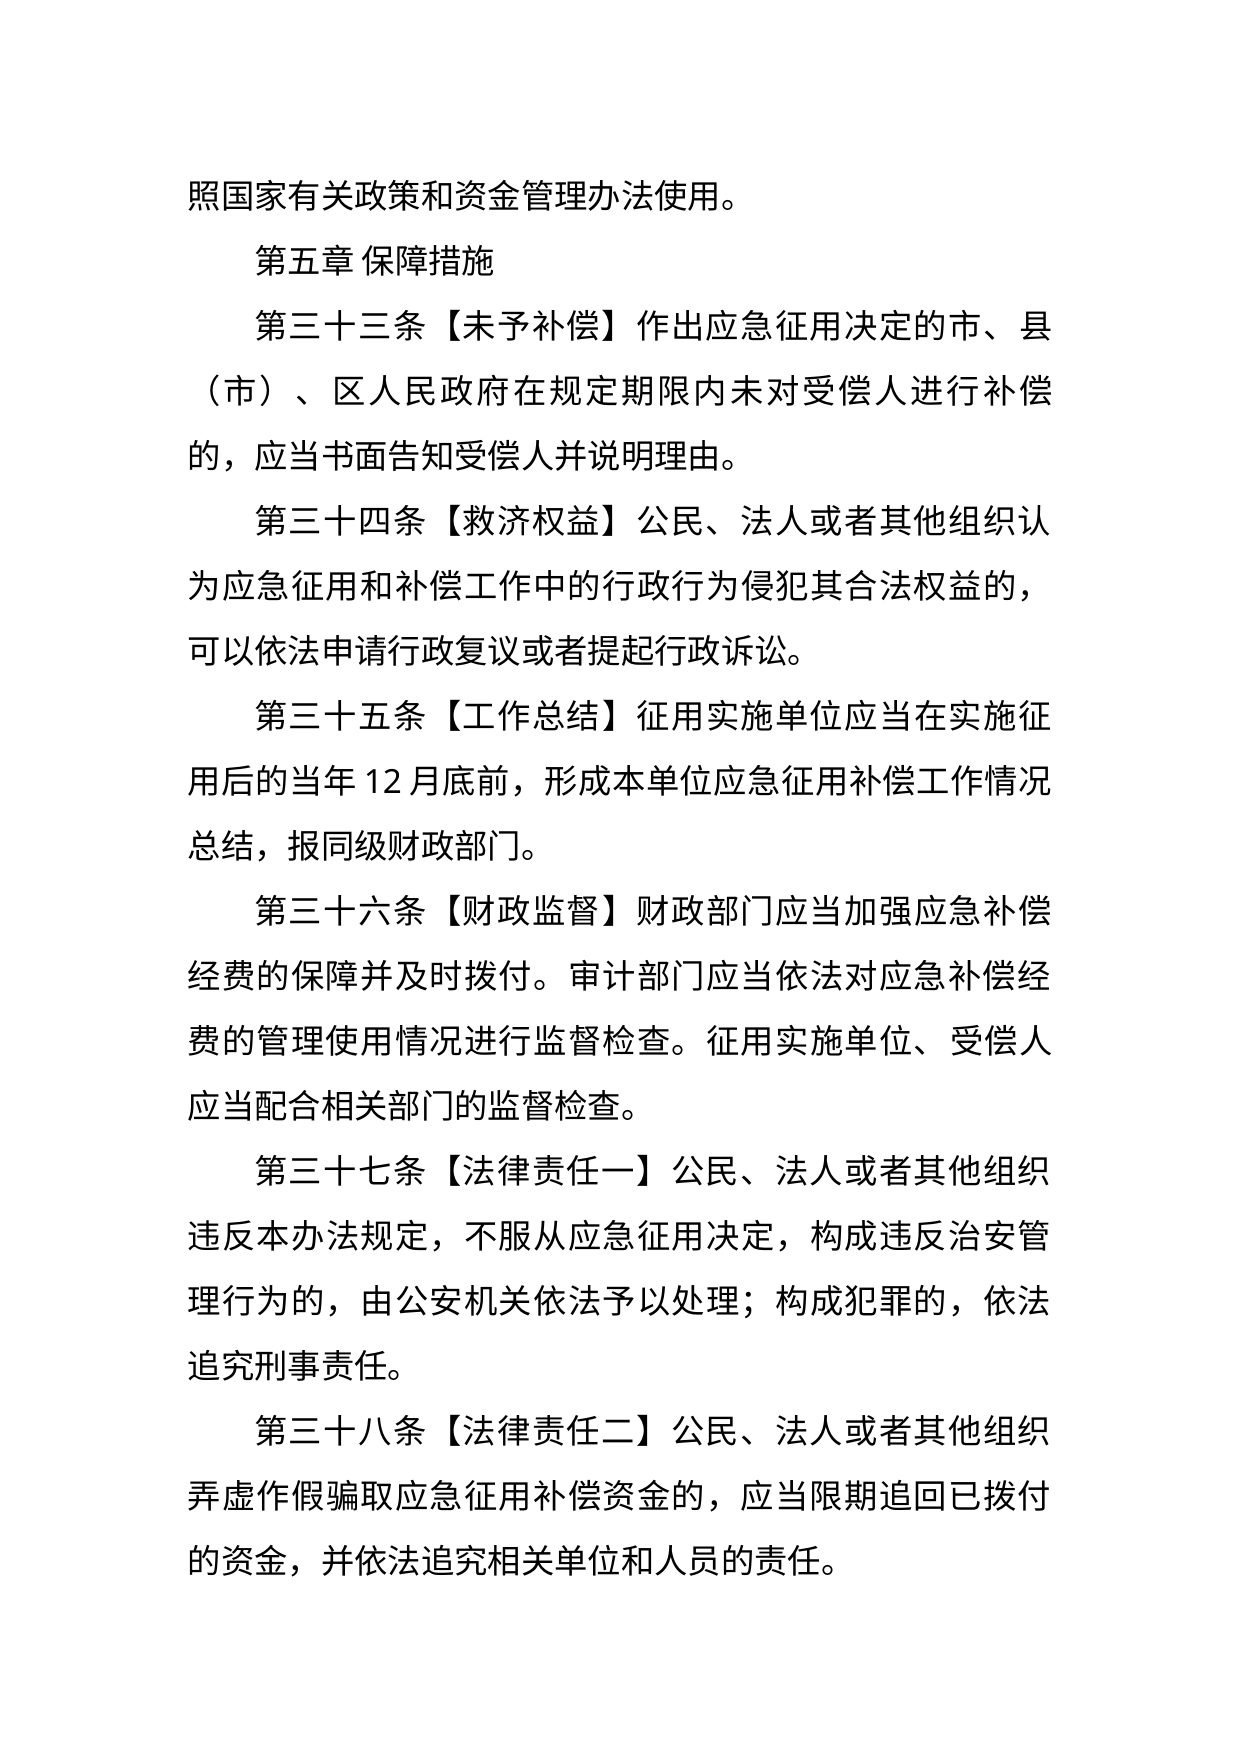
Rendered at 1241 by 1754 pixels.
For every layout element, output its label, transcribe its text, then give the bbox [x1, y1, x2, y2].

text 第三十五条【工作总结】征用实施单位应当在实施征用后的当年12月底前，形成本单位应急征用补偿工作情况总结，报同级财政部门。 [187, 682, 1053, 877]
text 第三十七条【法律责任一】公民、法人或者其他组织违反本办法规定，不服从应急征用决定，构成违反治安管理行为的，由公安机关依法予以处理；构成犯罪的，依法追究刑事责任。 [187, 1137, 1053, 1397]
text 第三十三条【未予补偿】作出应急征用决定的市、县（市）、区人民政府在规定期限内未对受偿人进行补偿的，应当书面告知受偿人并说明理由。 [187, 292, 1053, 487]
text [187, 162, 1053, 227]
text 第三十八条【法律责任二】公民、法人或者其他组织弄虚作假骗取应急征用补偿资金的，应当限期追回已拨付的资金，并依法追究相关单位和人员的责任。 [187, 1397, 1053, 1592]
text 第三十六条【财政监督】财政部门应当加强应急补偿经费的保障并及时拨付。审计部门应当依法对应急补偿经费的管理使用情况进行监督检查。征用实施单位、受偿人应当配合相关部门的监督检查。 [187, 877, 1053, 1137]
text 第五章 保障措施 [187, 227, 1053, 292]
text 第三十四条【救济权益】公民、法人或者其他组织认为应急征用和补偿工作中的行政行为侵犯其合法权益的，可以依法申请行政复议或者提起行政诉讼。 [187, 487, 1053, 682]
